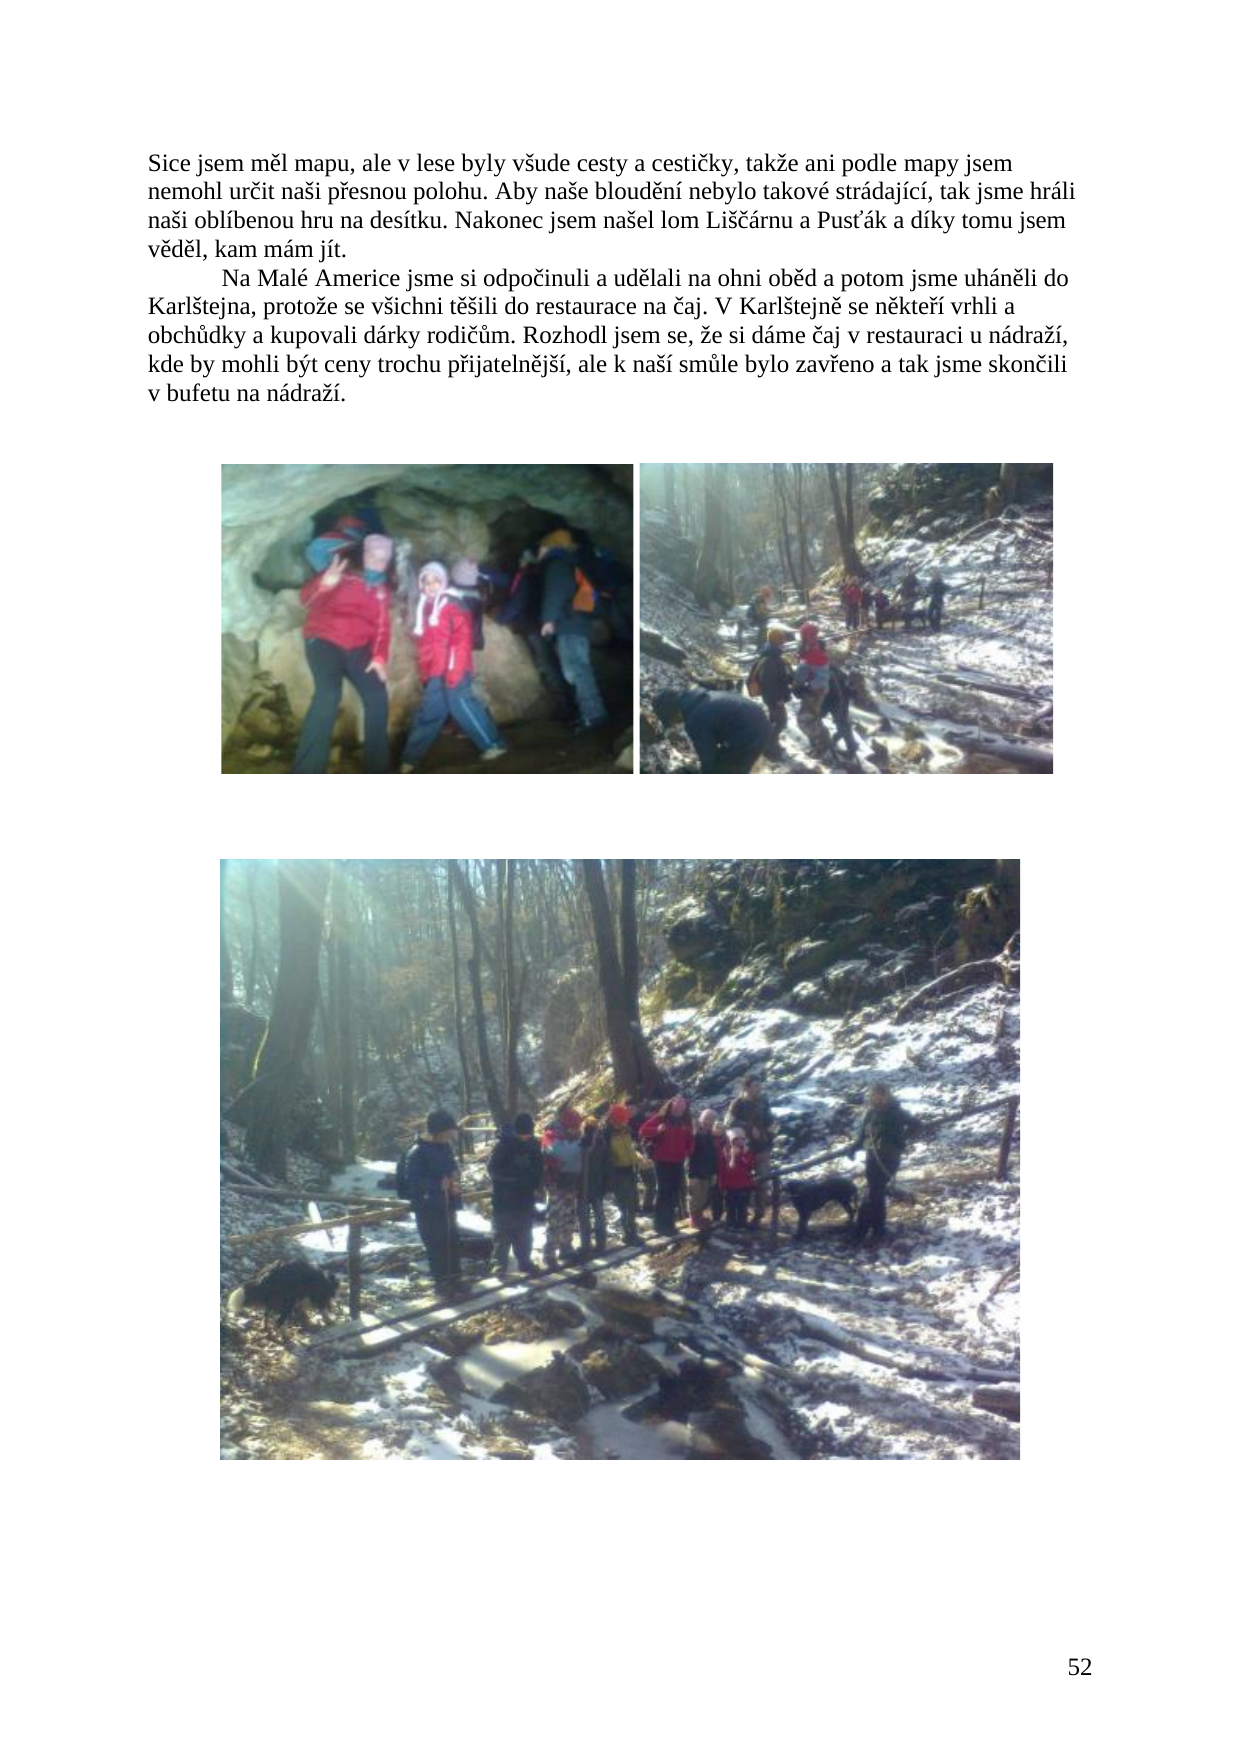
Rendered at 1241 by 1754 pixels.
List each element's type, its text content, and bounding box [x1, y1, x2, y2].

picture [639, 463, 1054, 774]
picture [220, 859, 1020, 1460]
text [148, 148, 1093, 263]
text Na Malé Americe jsme si odpočinuli a udělali na ohni oběd a potom jsme uháněli do Karlštejna, protože se všichni těšili do restaurace na čaj. V Karlštejně se někteří vrhli a obchůdky a kupovali dárky rodičům. Rozhodl jsem se, že si dáme čaj v restauraci u nádraží, kde by mohli být ceny trochu přijatelnější, ale k naší smůle bylo zavřeno a tak jsme skončili v bufetu na nádraží. [148, 263, 1093, 406]
picture [221, 464, 634, 774]
